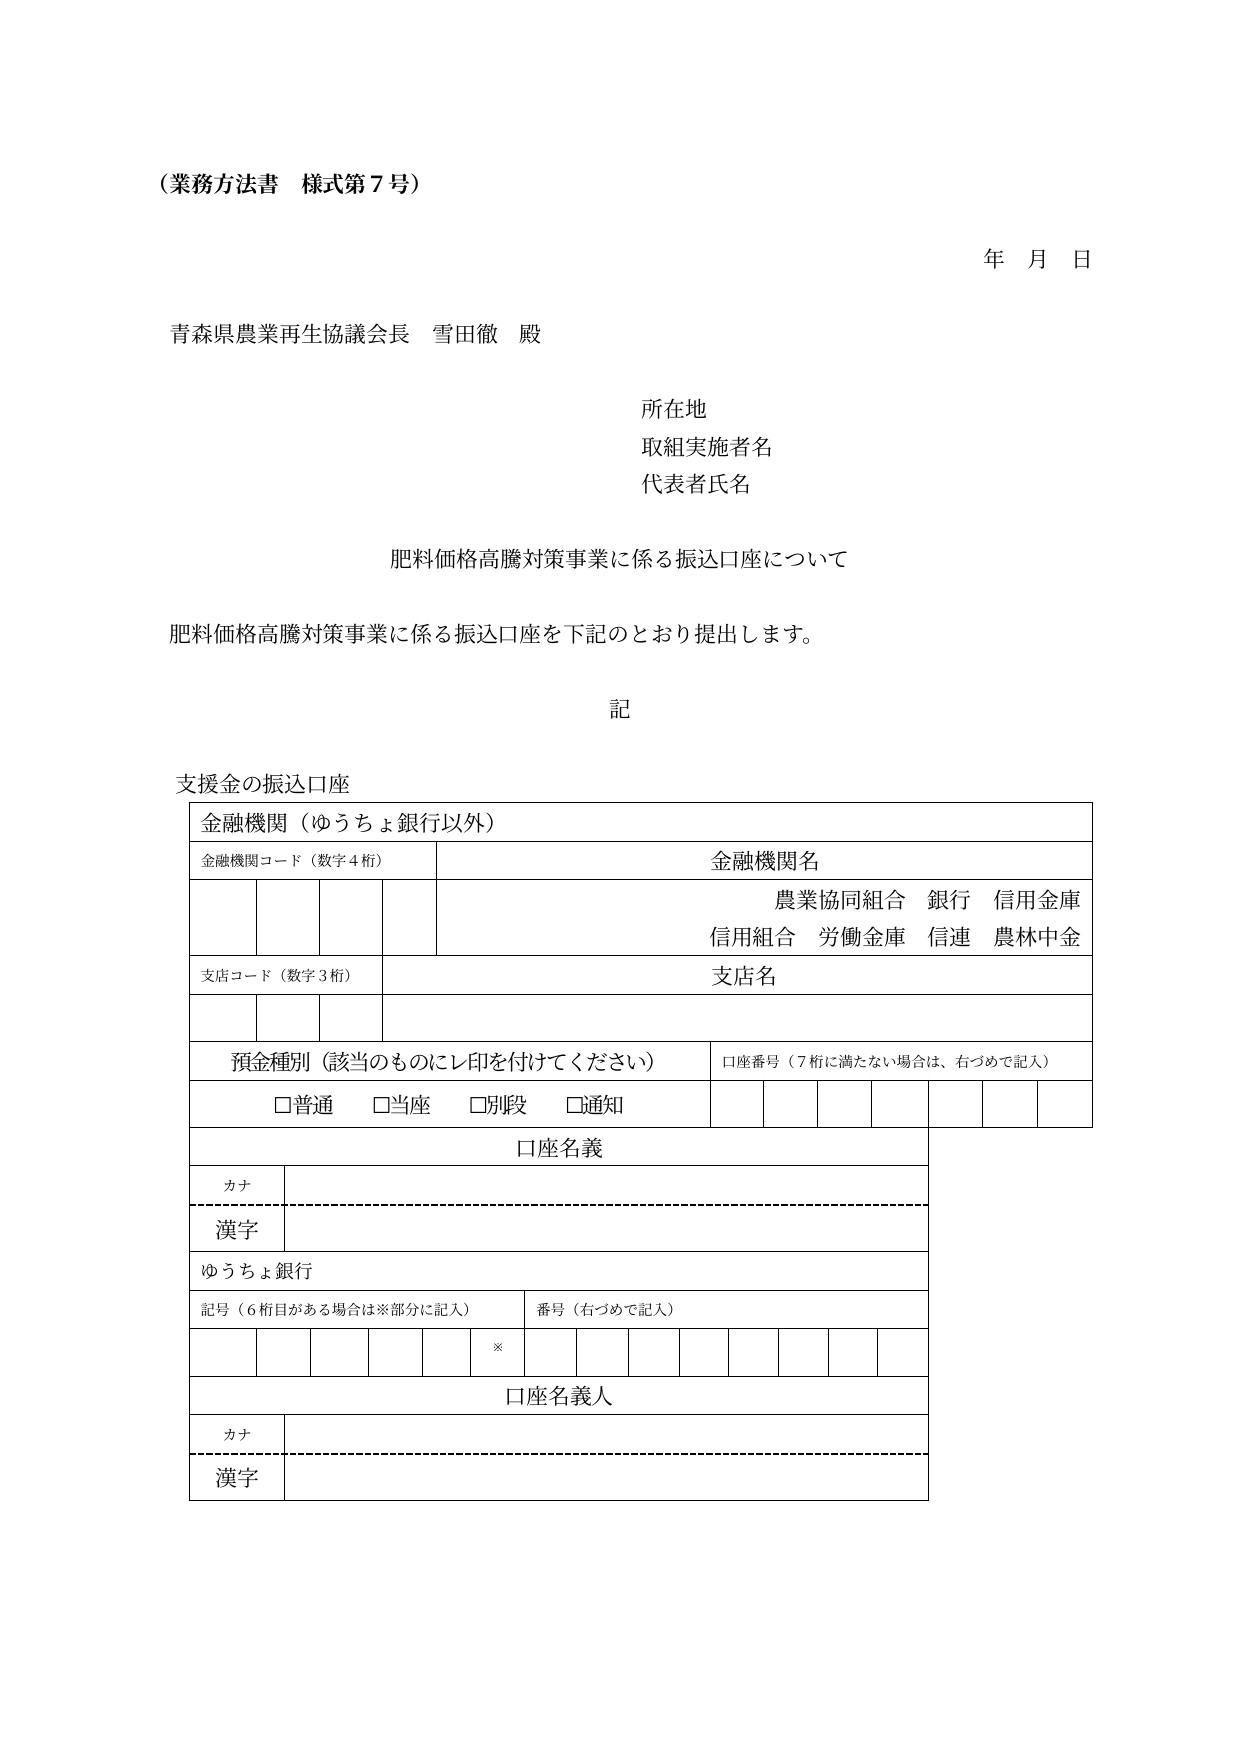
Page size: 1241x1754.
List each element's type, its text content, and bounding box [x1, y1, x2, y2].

table_cell [311, 1329, 368, 1376]
text 年 月 日 [148, 239, 1092, 277]
table_cell 金融機関名 [437, 842, 1092, 879]
table_cell [680, 1329, 728, 1376]
table_cell [320, 995, 382, 1041]
table_cell [525, 1329, 576, 1376]
table_cell [577, 1329, 628, 1376]
table_cell [829, 1329, 877, 1376]
table_cell 金融機関コード（数字４桁） [190, 842, 436, 879]
table_cell 口座番号（７桁に満たない場合は、右づめで記入） [711, 1042, 1092, 1079]
table_cell [285, 1166, 928, 1204]
table_cell [285, 1204, 928, 1251]
table_cell [383, 995, 1092, 1041]
text 支援金の振込口座 [148, 764, 1092, 802]
table_cell 預金種別（該当のものにレ印を付けてください） [190, 1042, 710, 1079]
table_cell [257, 880, 319, 955]
table_cell 口座名義 [190, 1128, 928, 1165]
table_cell カナ [190, 1415, 284, 1453]
table_cell [257, 995, 319, 1041]
table_cell [285, 1415, 928, 1453]
table_cell カナ [190, 1166, 284, 1204]
table_cell [629, 1329, 679, 1376]
text 肥料価格高騰対策事業に係る振込口座を下記のとおり提出します。 [148, 614, 1092, 652]
table_cell [190, 880, 256, 955]
table_cell [872, 1081, 928, 1127]
text 肥料価格高騰対策事業に係る振込口座について [148, 539, 1092, 577]
table_cell [320, 880, 382, 955]
text 記 [148, 689, 1092, 727]
table_cell [383, 880, 436, 955]
table_cell [1038, 1081, 1092, 1127]
table_cell [878, 1329, 928, 1376]
table_cell ※ [471, 1329, 524, 1376]
table_cell [369, 1329, 422, 1376]
table_cell [257, 1329, 310, 1376]
table_cell 漢字 [190, 1204, 284, 1251]
table_cell 支店コード（数字３桁） [190, 956, 382, 994]
table_cell [190, 1329, 256, 1376]
table_cell 農業協同組合 銀行 信用金庫 信用組合 労働金庫 信連 農林中金 [437, 880, 1092, 955]
table_cell 口座名義人 [190, 1377, 928, 1414]
table_header 金融機関（ゆうちょ銀行以外） [190, 803, 1092, 841]
table_cell [423, 1329, 470, 1376]
table_cell ゆうちょ銀行 [190, 1252, 928, 1290]
table_cell [711, 1081, 763, 1127]
text 所在地 [148, 389, 1092, 427]
table_cell [190, 995, 256, 1041]
text 取組実施者名 [148, 427, 1092, 464]
table_cell [729, 1329, 778, 1376]
text 青森県農業再生協議会長 雪田徹 殿 [148, 314, 1092, 352]
table_cell [983, 1081, 1037, 1127]
table_cell 漢字 [190, 1453, 284, 1500]
table_cell 記号（６桁目がある場合は※部分に記入） [190, 1291, 524, 1328]
table_cell ☐普通 ☐当座 ☐別段 ☐通知 [190, 1081, 710, 1127]
table_cell [779, 1329, 828, 1376]
table_cell 番号（右づめで記入） [525, 1291, 928, 1328]
table_cell [818, 1081, 871, 1127]
table_cell [929, 1081, 982, 1127]
text （業務方法書 様式第７号） [148, 164, 983, 202]
table_cell 支店名 [383, 956, 1092, 994]
table_cell [285, 1453, 928, 1500]
text 代表者氏名 [148, 464, 1092, 502]
table_cell [764, 1081, 817, 1127]
